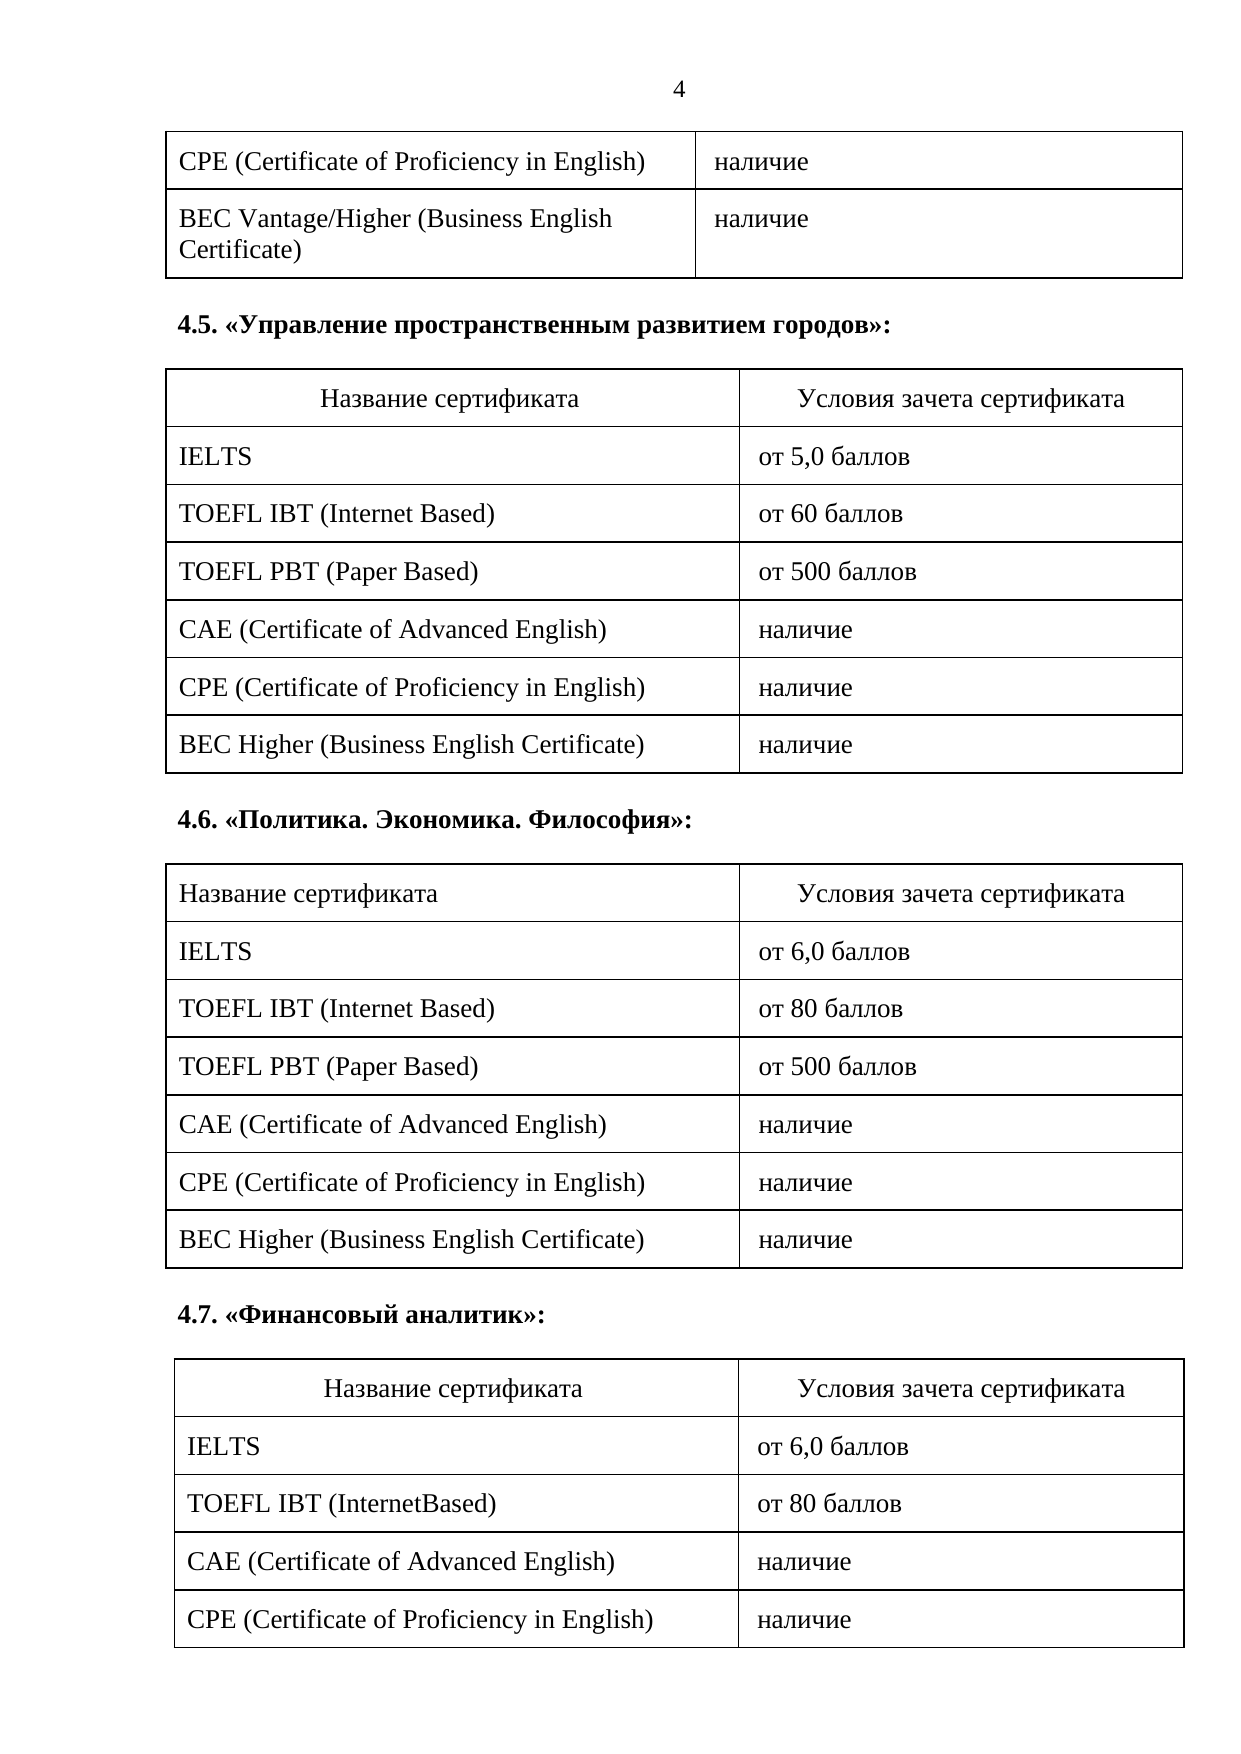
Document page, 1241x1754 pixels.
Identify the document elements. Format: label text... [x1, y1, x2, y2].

table_cell наличие [696, 132, 1182, 188]
text 4.7. «Финансовый аналитик»: [177, 1298, 1181, 1329]
table_cell CAE (Certificate of Advanced English) [167, 601, 739, 657]
table_header Условия зачета сертификата [740, 865, 1182, 921]
table_cell CAE (Certificate of Advanced English) [175, 1533, 738, 1589]
table_cell BEC Higher (Business English Certificate) [167, 1211, 739, 1267]
table_cell от 6,0 баллов [740, 922, 1182, 978]
table_cell наличие [740, 716, 1182, 772]
table_cell TOEFL PBT (Paper Based) [167, 543, 739, 599]
table_header Название сертификата [167, 370, 739, 426]
table_header Условия зачета сертификата [739, 1360, 1183, 1416]
table_cell от 80 баллов [740, 980, 1182, 1036]
table_cell от 80 баллов [739, 1475, 1183, 1531]
table_cell CPE (Certificate of Proficiency in English) [175, 1591, 738, 1647]
table_header Название сертификата [175, 1360, 738, 1416]
table_cell IELTS [167, 922, 739, 978]
table_cell от 500 баллов [740, 543, 1182, 599]
table_cell наличие [739, 1533, 1183, 1589]
table_cell IELTS [167, 427, 739, 483]
table_cell CPE (Certificate of Proficiency in English) [167, 658, 739, 714]
table_cell TOEFL IBT (Internet Based) [167, 980, 739, 1036]
table_cell наличие [740, 1211, 1182, 1267]
table_cell наличие [740, 658, 1182, 714]
table_cell от 6,0 баллов [739, 1417, 1183, 1473]
table_cell BEC Vantage/Higher (Business English Certificate) [167, 190, 695, 277]
table_cell TOEFL PBT (Paper Based) [167, 1038, 739, 1094]
table_cell наличие [740, 1153, 1182, 1209]
table_cell CPE (Certificate of Proficiency in English) [167, 1153, 739, 1209]
table_cell наличие [739, 1591, 1183, 1647]
table_cell CAE (Certificate of Advanced English) [167, 1096, 739, 1152]
table_header Название сертификата [167, 865, 739, 921]
table_cell наличие [696, 190, 1182, 277]
table_cell от 5,0 баллов [740, 427, 1182, 483]
text 4.6. «Политика. Экономика. Философия»: [177, 803, 1181, 834]
text 4.5. «Управление пространственным развитием городов»: [177, 308, 1181, 339]
table_cell наличие [740, 601, 1182, 657]
table_cell TOEFL IBT (Internet Based) [167, 485, 739, 541]
table_cell BEC Higher (Business English Certificate) [167, 716, 739, 772]
table_cell TOEFL IBT (InternetBased) [175, 1475, 738, 1531]
table_cell CPE (Certificate of Proficiency in English) [167, 132, 695, 188]
table_cell от 60 баллов [740, 485, 1182, 541]
table_header Условия зачета сертификата [740, 370, 1182, 426]
table_cell IELTS [175, 1417, 738, 1473]
table_cell от 500 баллов [740, 1038, 1182, 1094]
table_cell наличие [740, 1096, 1182, 1152]
